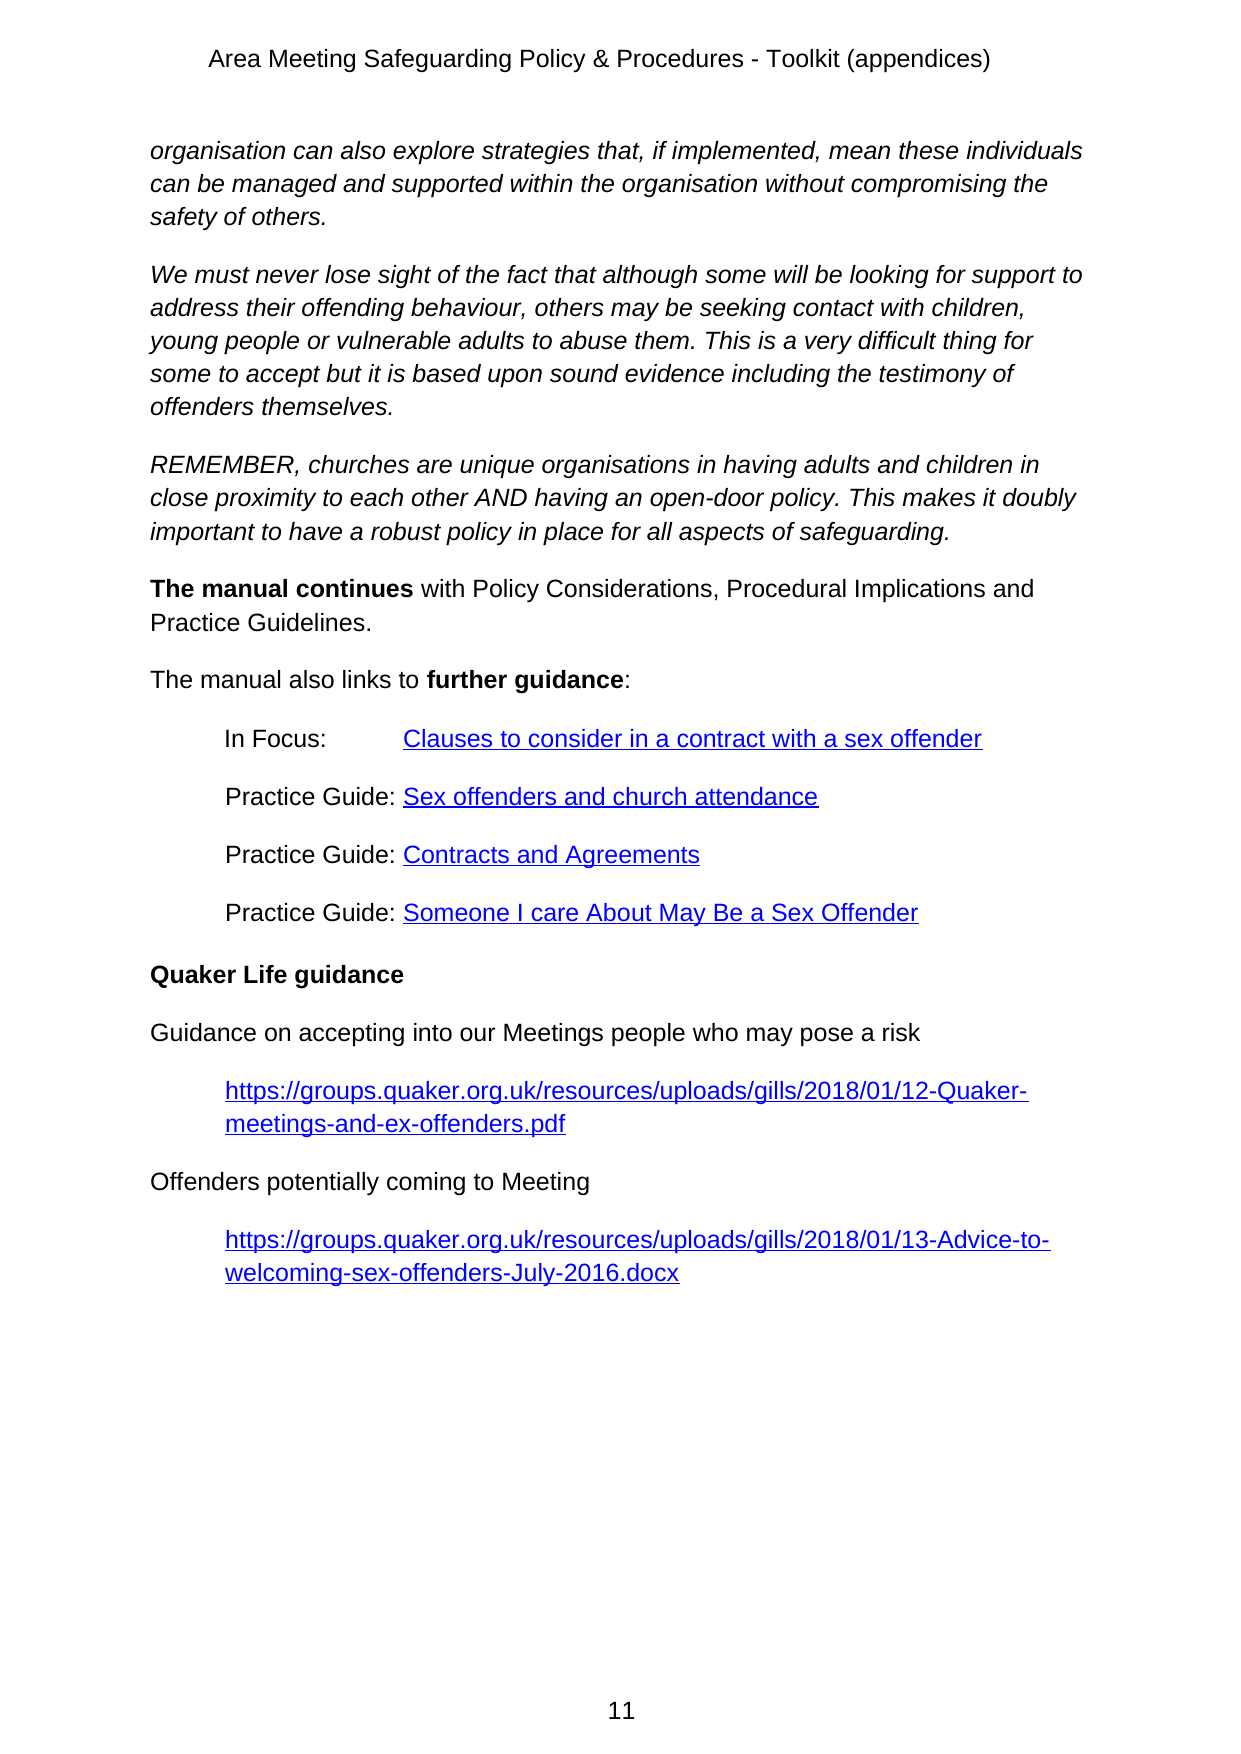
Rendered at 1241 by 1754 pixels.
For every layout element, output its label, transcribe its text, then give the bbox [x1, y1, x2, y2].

text REMEMBER, churches are unique organisations in having adults and children in close proximity to each other AND having an open-door policy. This makes it doubly important to have a robust policy in place for all aspects of safeguarding. [150, 450, 1093, 545]
text Offenders potentially coming to Meeting [150, 1167, 1093, 1196]
text Practice Guide: Contracts and Agreements [225, 839, 1093, 868]
text The manual also links to further guidance: [150, 666, 1093, 694]
text Practice Guide: Someone I care About May Be a Sex Offender [225, 898, 1093, 926]
text The manual continues with Policy Considerations, Procedural Implications and Practice Guidelines. [150, 574, 1093, 636]
text https://groups.quaker.org.uk/resources/uploads/gills/2018/01/12-Quaker-meetings-and-ex-offenders.pdf [225, 1076, 1093, 1137]
text In Focus: Clauses to consider in a contract with a sex offender [224, 723, 1093, 752]
text https://groups.quaker.org.uk/resources/uploads/gills/2018/01/13-Advice-to-welcoming-sex-offenders-July-2016.docx [225, 1225, 1093, 1287]
subtitle Quaker Life guidance [150, 960, 1157, 988]
text Guidance on accepting into our Meetings people who may pose a risk [150, 1018, 1093, 1046]
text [150, 136, 1093, 231]
text We must never lose sight of the fact that although some will be looking for support to address their offending behaviour, others may be seeking contact with children, young people or vulnerable adults to abuse them. This is a very difficult thing for some to accept but it is based upon sound evidence including the testimony of offenders themselves. [150, 260, 1093, 421]
text Practice Guide: Sex offenders and church attendance [225, 782, 1093, 810]
